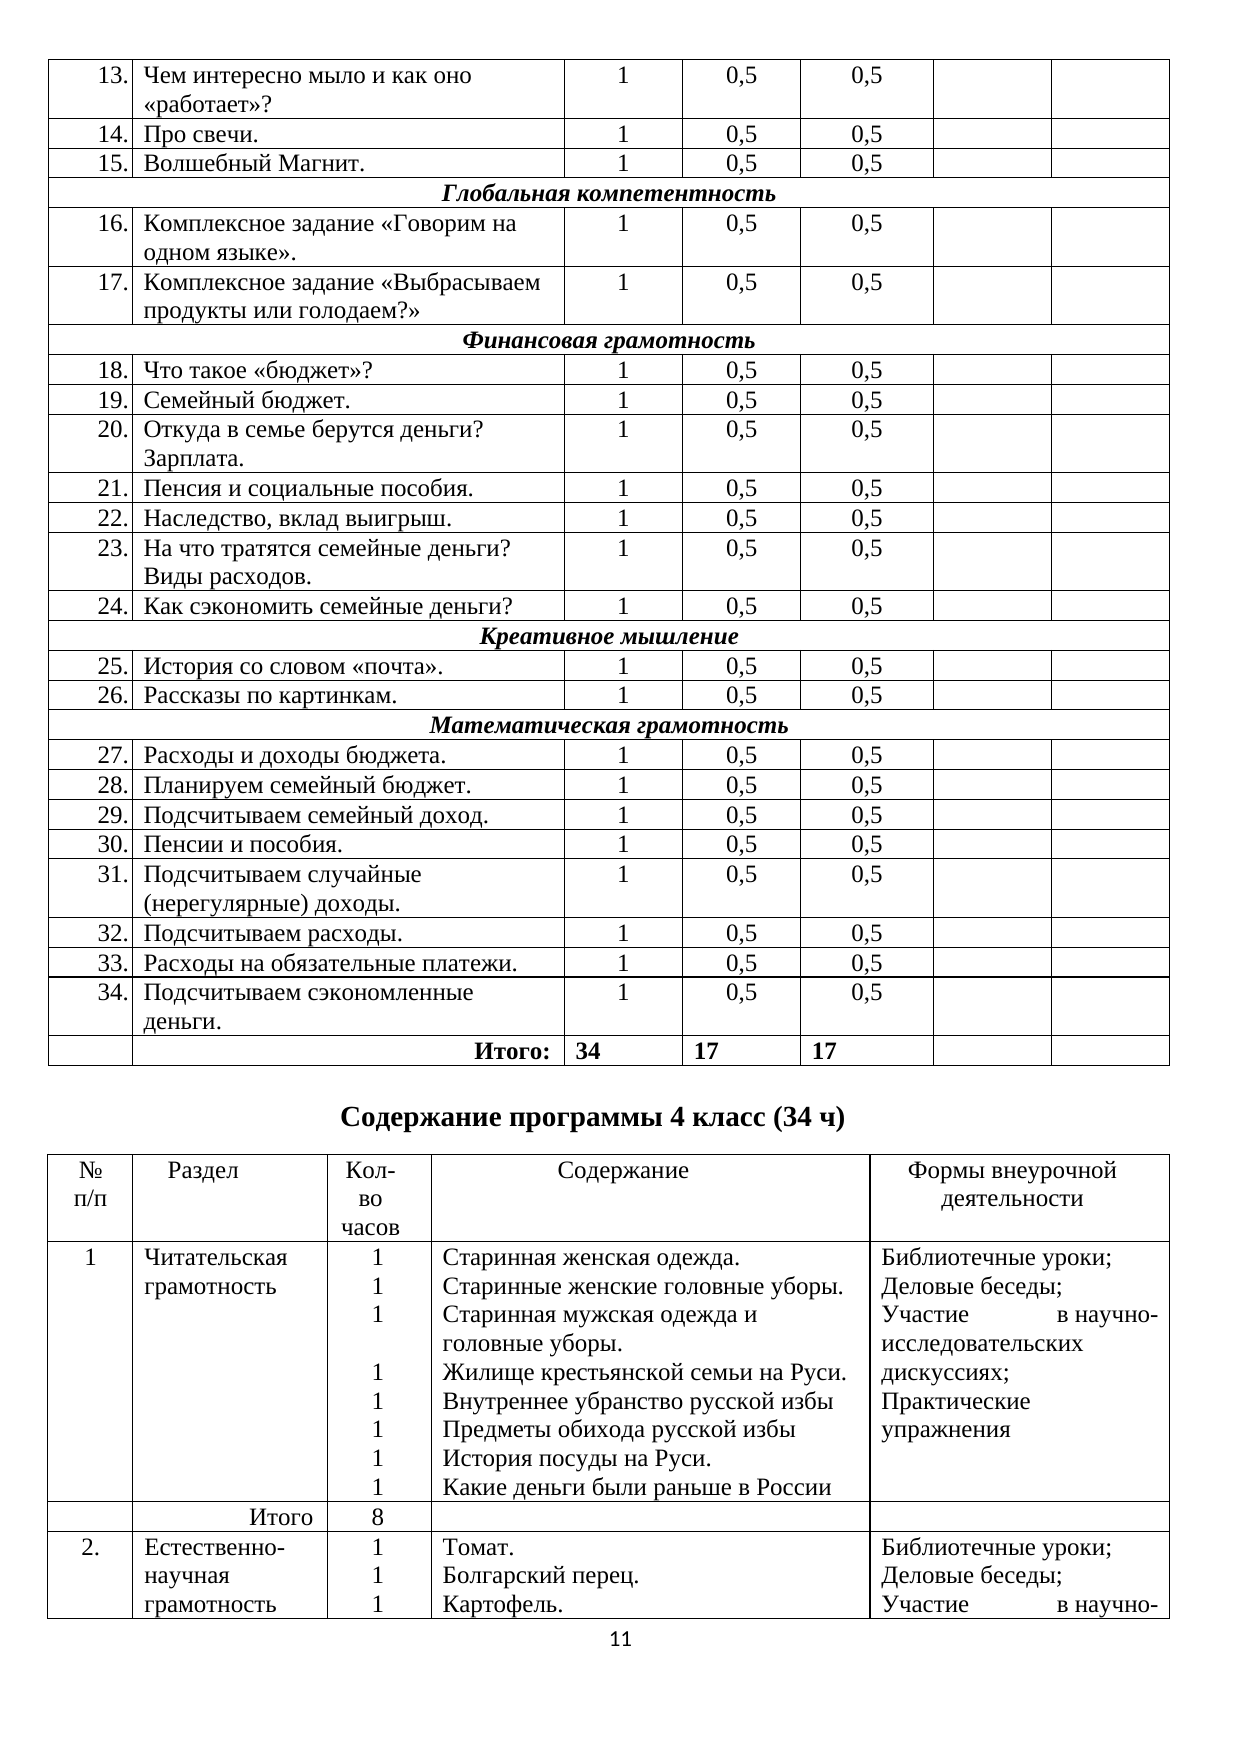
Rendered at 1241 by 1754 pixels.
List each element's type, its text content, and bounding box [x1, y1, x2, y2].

table_cell 1 [565, 60, 682, 118]
table_cell 1 [565, 770, 682, 799]
table_cell [934, 533, 1051, 590]
table_cell Про свечи. [133, 119, 564, 147]
table_header Кол-во часов [328, 1155, 431, 1241]
table_cell [934, 830, 1051, 858]
table_cell 1 [565, 533, 682, 590]
table_cell Пенсии и пособия. [133, 830, 564, 858]
table_header Формы внеурочной деятельности [871, 1155, 1169, 1241]
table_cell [871, 1242, 1169, 1501]
table_cell [1052, 770, 1169, 799]
table_cell 1 [565, 415, 682, 472]
table_cell [49, 918, 132, 947]
table_cell [934, 503, 1051, 532]
table_cell 1 [565, 651, 682, 679]
table_cell [49, 1036, 132, 1065]
table_cell 0,5 [683, 149, 800, 177]
table_cell 0,5 [801, 978, 933, 1035]
table_cell 1 [565, 948, 682, 976]
table_cell [1052, 415, 1169, 472]
table_cell 0,5 [801, 651, 933, 679]
table_cell [49, 533, 132, 590]
table_cell 1 [565, 800, 682, 828]
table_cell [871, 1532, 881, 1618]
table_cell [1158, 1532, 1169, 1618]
table_cell [49, 859, 132, 917]
table_cell 1 [565, 859, 682, 917]
table_cell [1052, 473, 1169, 502]
table_cell 1 1 1 1 1 1 1 1 [328, 1532, 431, 1618]
table_cell Пенсия и социальные пособия. [133, 473, 564, 502]
table_cell 1 [565, 503, 682, 532]
table_cell Старинная женская одежда. Старинные женские головные уборы. Старинная мужская одежда и головные уборы. Жилище крестьянской семьи на Руси. Внутреннее убранство русской избы Предметы обихода русской избы История посуды на Руси. Какие деньги были раньше в России [432, 1242, 869, 1501]
table_cell 34 [565, 1036, 682, 1065]
table_cell Планируем семейный бюджет. [133, 770, 564, 799]
table_cell Глобальная компетентность [49, 178, 1169, 207]
table_cell 0,5 [801, 830, 933, 858]
table_cell 0,5 [801, 355, 933, 384]
table_cell [49, 415, 132, 472]
table_cell [1052, 208, 1169, 266]
table_cell 0,5 [683, 740, 800, 769]
table_cell [1052, 800, 1169, 828]
table_cell [1052, 740, 1169, 769]
table_cell [49, 385, 132, 413]
table_cell 0,5 [683, 978, 800, 1035]
table_cell [1052, 918, 1169, 947]
table_cell Финансовая грамотность [49, 325, 1169, 354]
table_cell 8 [328, 1502, 431, 1531]
table_cell 0,5 [801, 681, 933, 709]
table_cell 0,5 [683, 859, 800, 917]
table_cell [934, 385, 1051, 413]
table_cell [934, 355, 1051, 384]
table_cell [49, 119, 132, 147]
table_cell Подсчитываем сэкономленные деньги. [133, 978, 564, 1035]
table_cell 1 [565, 681, 682, 709]
table_cell [1052, 948, 1169, 976]
table_cell [1052, 978, 1169, 1035]
table_cell [934, 740, 1051, 769]
table_cell [1052, 591, 1169, 620]
table_cell 0,5 [801, 533, 933, 590]
table_cell [49, 267, 132, 324]
table_cell 0,5 [683, 770, 800, 799]
table_cell [934, 208, 1051, 266]
table_cell [1052, 60, 1169, 118]
table_cell [1158, 1502, 1169, 1531]
table_cell [934, 800, 1051, 828]
table_cell [934, 119, 1051, 147]
table_cell Читательская грамотность [133, 1242, 327, 1501]
table_cell [432, 1502, 869, 1531]
table_cell 0,5 [801, 859, 933, 917]
table_cell [49, 208, 132, 266]
table_cell Комплексное задание «Выбрасываем продукты или голодаем?» [133, 267, 564, 324]
table_cell 0,5 [801, 591, 933, 620]
table_cell 1 [565, 473, 682, 502]
table_cell На что тратятся семейные деньги? Виды расходов. [133, 533, 564, 590]
table_cell [934, 918, 1051, 947]
table_cell [49, 355, 132, 384]
table_cell Расходы и доходы бюджета. [133, 740, 564, 769]
table_cell Семейный бюджет. [133, 385, 564, 413]
table_cell 1 [48, 1242, 132, 1501]
table_cell 0,5 [683, 60, 800, 118]
table_cell [934, 1036, 1051, 1065]
table_cell 1 [565, 830, 682, 858]
table_cell [1052, 149, 1169, 177]
table_cell 0,5 [683, 503, 800, 532]
table_cell Креативное мышление [49, 621, 1169, 650]
table_cell 1 [565, 208, 682, 266]
table_cell Расходы на обязательные платежи. [133, 948, 564, 976]
table_cell 17 [801, 1036, 933, 1065]
table_cell Подсчитываем семейный доход. [133, 800, 564, 828]
table_cell 1 1 1 1 1 1 1 1 [328, 1242, 431, 1501]
table_cell 1 [565, 385, 682, 413]
table_cell [49, 978, 132, 1035]
table_cell 0,5 [683, 681, 800, 709]
table_cell 0,5 [683, 267, 800, 324]
table_cell Наследство, вклад выигрыш. [133, 503, 564, 532]
table_cell 0,5 [683, 948, 800, 976]
table_cell 0,5 [801, 267, 933, 324]
table_cell [49, 681, 132, 709]
table_cell [1052, 533, 1169, 590]
text Содержание программы 4 класс (34 ч) [59, 1099, 1126, 1133]
table_cell [1052, 651, 1169, 679]
table_cell 0,5 [801, 503, 933, 532]
table_cell 0,5 [683, 591, 800, 620]
table_cell [934, 267, 1051, 324]
table_cell [49, 591, 132, 620]
table_cell Как сэкономить семейные деньги? [133, 591, 564, 620]
table_cell [934, 591, 1051, 620]
table_cell [49, 948, 132, 976]
table_cell 0,5 [801, 119, 933, 147]
table_cell [49, 800, 132, 828]
table_cell Откуда в семье берутся деньги? Зарплата. [133, 415, 564, 472]
table_cell [1052, 119, 1169, 147]
table_cell 1 [565, 119, 682, 147]
table_cell 1 [565, 740, 682, 769]
table_cell Рассказы по картинкам. [133, 681, 564, 709]
table_cell 17 [683, 1036, 800, 1065]
table_cell [49, 473, 132, 502]
table_cell 0,5 [801, 208, 933, 266]
table_cell [934, 770, 1051, 799]
table_cell [1052, 503, 1169, 532]
table_cell [49, 60, 132, 118]
table_cell [49, 149, 132, 177]
table_cell [934, 60, 1051, 118]
table_cell 0,5 [683, 355, 800, 384]
table_cell [1052, 681, 1169, 709]
table_cell [49, 740, 132, 769]
table_cell 0,5 [683, 119, 800, 147]
table_cell Что такое «бюджет»? [133, 355, 564, 384]
table_cell 1 [565, 267, 682, 324]
table_cell [934, 978, 1051, 1035]
table_cell 0,5 [683, 830, 800, 858]
table_cell 0,5 [683, 533, 800, 590]
table_cell 1 [565, 591, 682, 620]
table_cell [934, 681, 1051, 709]
table_cell [1052, 830, 1169, 858]
table_cell [934, 473, 1051, 502]
table_cell 0,5 [801, 918, 933, 947]
table_cell 1 [565, 355, 682, 384]
table_cell [934, 415, 1051, 472]
table_cell [1052, 1036, 1169, 1065]
table_cell [934, 149, 1051, 177]
table_cell Математическая грамотность [49, 710, 1169, 739]
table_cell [133, 1532, 327, 1618]
table_cell [871, 1502, 881, 1531]
table_cell [1052, 355, 1169, 384]
table_cell [48, 1502, 132, 1531]
table_cell 0,5 [683, 415, 800, 472]
table_header Раздел [133, 1155, 327, 1241]
table_cell [49, 651, 132, 679]
table_cell 0,5 [683, 208, 800, 266]
table_cell 1 [565, 918, 682, 947]
table_header № п/п [48, 1155, 132, 1241]
table_cell Итого: [133, 1036, 564, 1065]
table_cell Чем интересно мыло и как оно «работает»? [133, 60, 564, 118]
table_cell [1052, 267, 1169, 324]
table_cell 0,5 [801, 415, 933, 472]
table_cell 0,5 [801, 149, 933, 177]
table_cell Итого [133, 1502, 327, 1531]
table_cell [49, 503, 132, 532]
table_cell [49, 770, 132, 799]
table_cell [49, 830, 132, 858]
table_cell 0,5 [801, 473, 933, 502]
table_cell Подсчитываем случайные (нерегулярные) доходы. [133, 859, 564, 917]
table_cell 0,5 [801, 60, 933, 118]
table_cell 0,5 [683, 385, 800, 413]
table_cell [1052, 859, 1169, 917]
table_cell 0,5 [683, 473, 800, 502]
table_cell 0,5 [801, 740, 933, 769]
table_cell 2. [48, 1532, 132, 1618]
table_cell История со словом «почта». [133, 651, 564, 679]
table_cell [934, 859, 1051, 917]
table_header Содержание [432, 1155, 869, 1241]
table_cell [432, 1532, 869, 1618]
table_cell [934, 948, 1051, 976]
table_cell Комплексное задание «Говорим на одном языке». [133, 208, 564, 266]
table_cell 0,5 [801, 948, 933, 976]
table_cell 1 [565, 978, 682, 1035]
table_cell [934, 651, 1051, 679]
table_cell [1052, 385, 1169, 413]
table_cell 0,5 [683, 918, 800, 947]
table_cell 1 [565, 149, 682, 177]
table_cell 0,5 [801, 770, 933, 799]
table_cell 0,5 [801, 385, 933, 413]
table_cell 0,5 [801, 800, 933, 828]
table_cell Волшебный Магнит. [133, 149, 564, 177]
table_cell 0,5 [683, 800, 800, 828]
table_cell 0,5 [683, 651, 800, 679]
table_cell Подсчитываем расходы. [133, 918, 564, 947]
